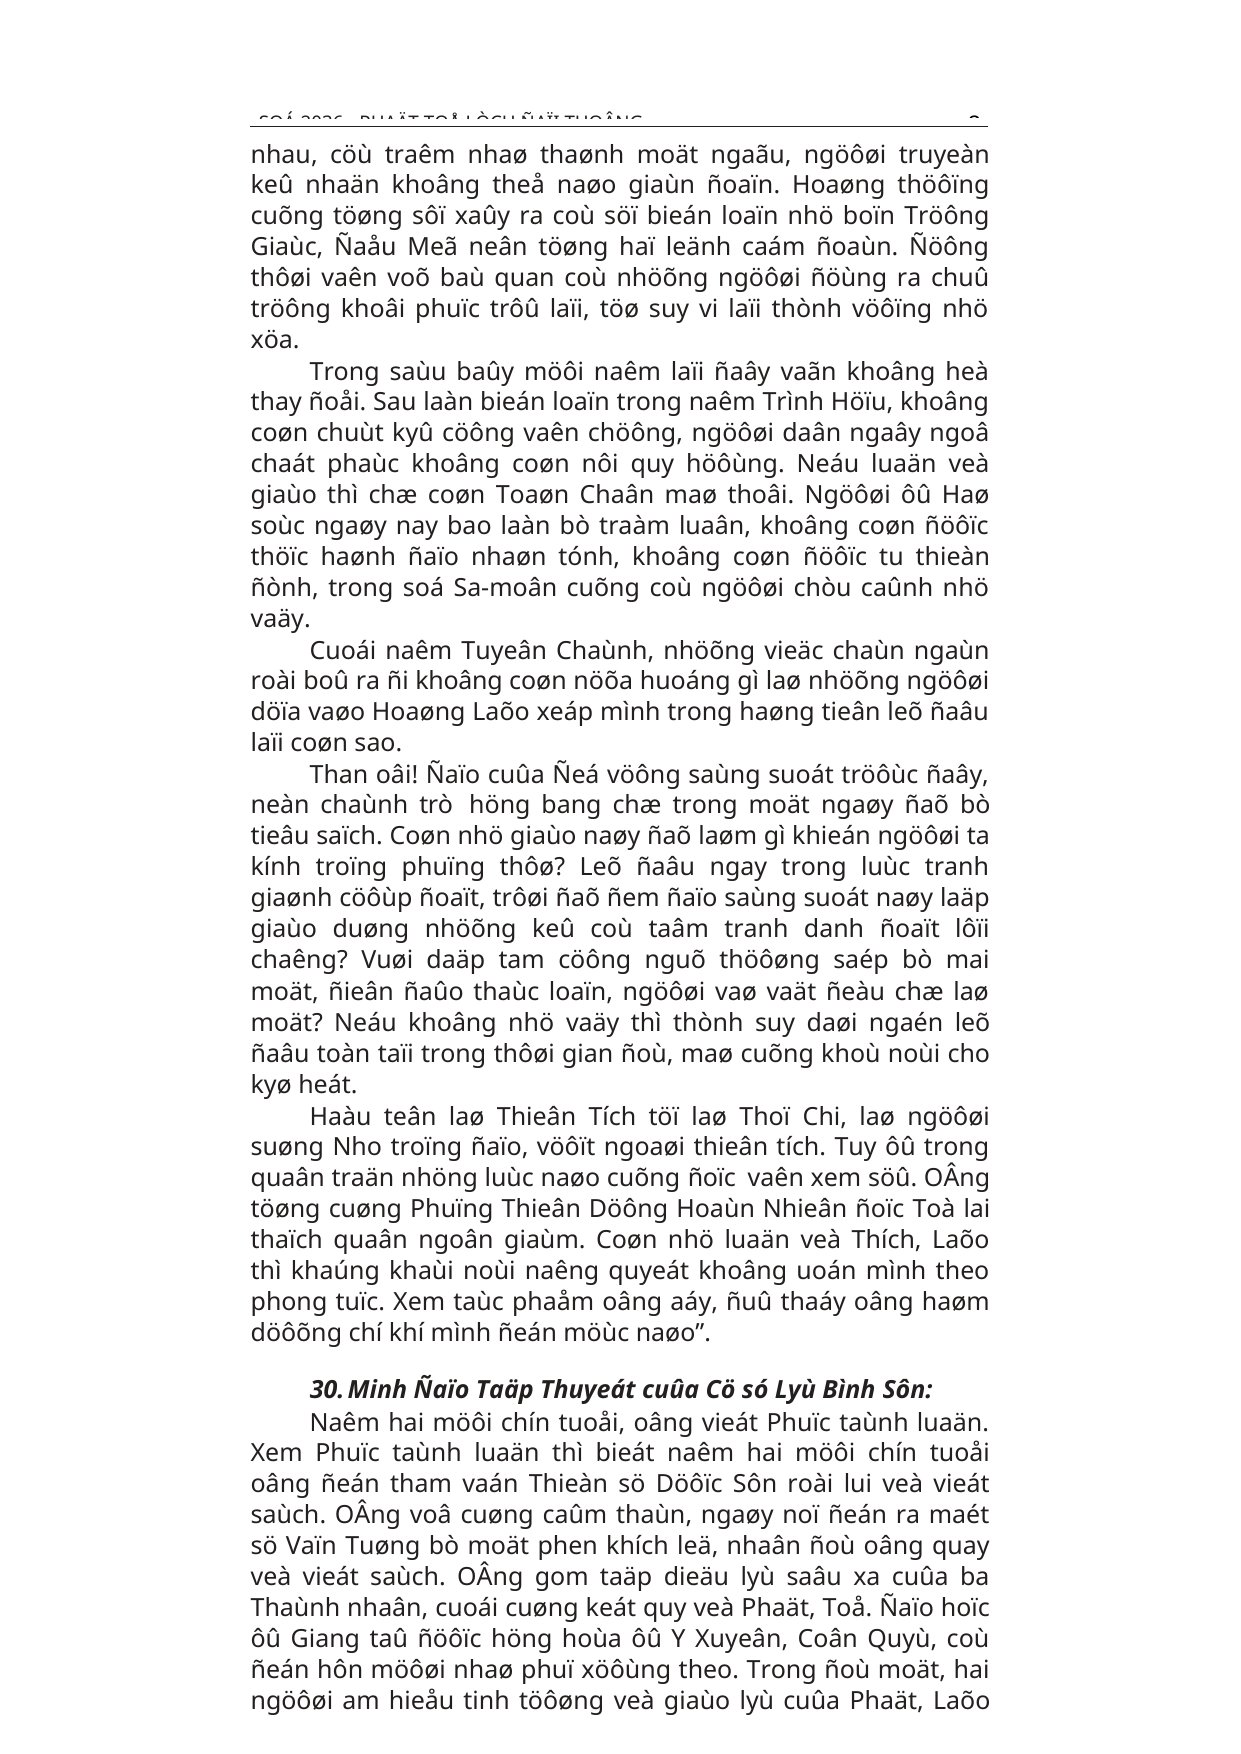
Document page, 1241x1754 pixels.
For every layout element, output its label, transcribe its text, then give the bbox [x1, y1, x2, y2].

text Haàu teân laø Thieân Tích töï laø Thoï Chi, laø ngöôøi suøng Nho troïng ñaïo, vöôït ngoaøi thieân tích. Tuy ôû trong quaân traän nhöng luùc naøo cuõng ñoïc vaên xem söû. OÂng töøng cuøng Phuïng Thieân Döông Hoaùn Nhieân ñoïc Toà lai thaïch quaân ngoân giaùm. Coøn nhö luaän veà Thích, Laõo thì khaúng khaùi noùi naêng quyeát khoâng uoán mình theo phong tuïc. Xem taùc phaåm oâng aáy, ñuû thaáy oâng haøm döôõng chí khí mình ñeán möùc naøo”. [250, 1100, 990, 1348]
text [250, 1407, 990, 1717]
text Cuoái naêm Tuyeân Chaùnh, nhöõng vieäc chaùn ngaùn roài boû ra ñi khoâng coøn nöõa huoáng gì laø nhöõng ngöôøi döïa vaøo Hoaøng Laõo xeáp mình trong haøng tieân leõ ñaâu laïi coøn sao. [250, 635, 990, 759]
text Than oâi! Ñaïo cuûa Ñeá vöông saùng suoát tröôùc ñaây, neàn chaùnh trò höng bang chæ trong moät ngaøy ñaõ bò tieâu saïch. Coøn nhö giaùo naøy ñaõ laøm gì khieán ngöôøi ta kính troïng phuïng thôø? Leõ ñaâu ngay trong luùc tranh giaønh cöôùp ñoaït, trôøi ñaõ ñem ñaïo saùng suoát naøy laäp giaùo duøng nhöõng keû coù taâm tranh danh ñoaït lôïi chaêng? Vuøi daäp tam cöông nguõ thöôøng saép bò mai moät, ñieân ñaûo thaùc loaïn, ngöôøi vaø vaät ñeàu chæ laø moät? Neáu khoâng nhö vaäy thì thònh suy daøi ngaén leõ ñaâu toàn taïi trong thôøi gian ñoù, maø cuõng khoù noùi cho kyø heát. [250, 759, 990, 1100]
subtitle Minh Ñaïo Taäp Thuyeát cuûa Cö só Lyù Bình Sôn: [309, 1372, 1092, 1405]
text Trong saùu baûy möôi naêm laïi ñaây vaãn khoâng heà thay ñoåi. Sau laàn bieán loaïn trong naêm Trình Höïu, khoâng coøn chuùt kyû cöông vaên chöông, ngöôøi daân ngaây ngoâ chaát phaùc khoâng coøn nôi quy höôùng. Neáu luaän veà giaùo thì chæ coøn Toaøn Chaân maø thoâi. Ngöôøi ôû Haø soùc ngaøy nay bao laàn bò traàm luaân, khoâng coøn ñöôïc thöïc haønh ñaïo nhaøn tónh, khoâng coøn ñöôïc tu thieàn ñònh, trong soá Sa-moân cuõng coù ngöôøi chòu caûnh nhö vaäy. [250, 356, 990, 635]
text nhau, cöù traêm nhaø thaønh moät ngaãu, ngöôøi truyeàn keû nhaän khoâng theå naøo giaùn ñoaïn. Hoaøng thöôïng cuõng töøng sôï xaûy ra coù söï bieán loaïn nhö boïn Tröông Giaùc, Ñaåu Meã neân töøng haï leänh caám ñoaùn. Ñöông thôøi vaên voõ baù quan coù nhöõng ngöôøi ñöùng ra chuû tröông khoâi phuïc trôû laïi, töø suy vi laïi thònh vöôïng nhö xöa. [250, 138, 990, 356]
